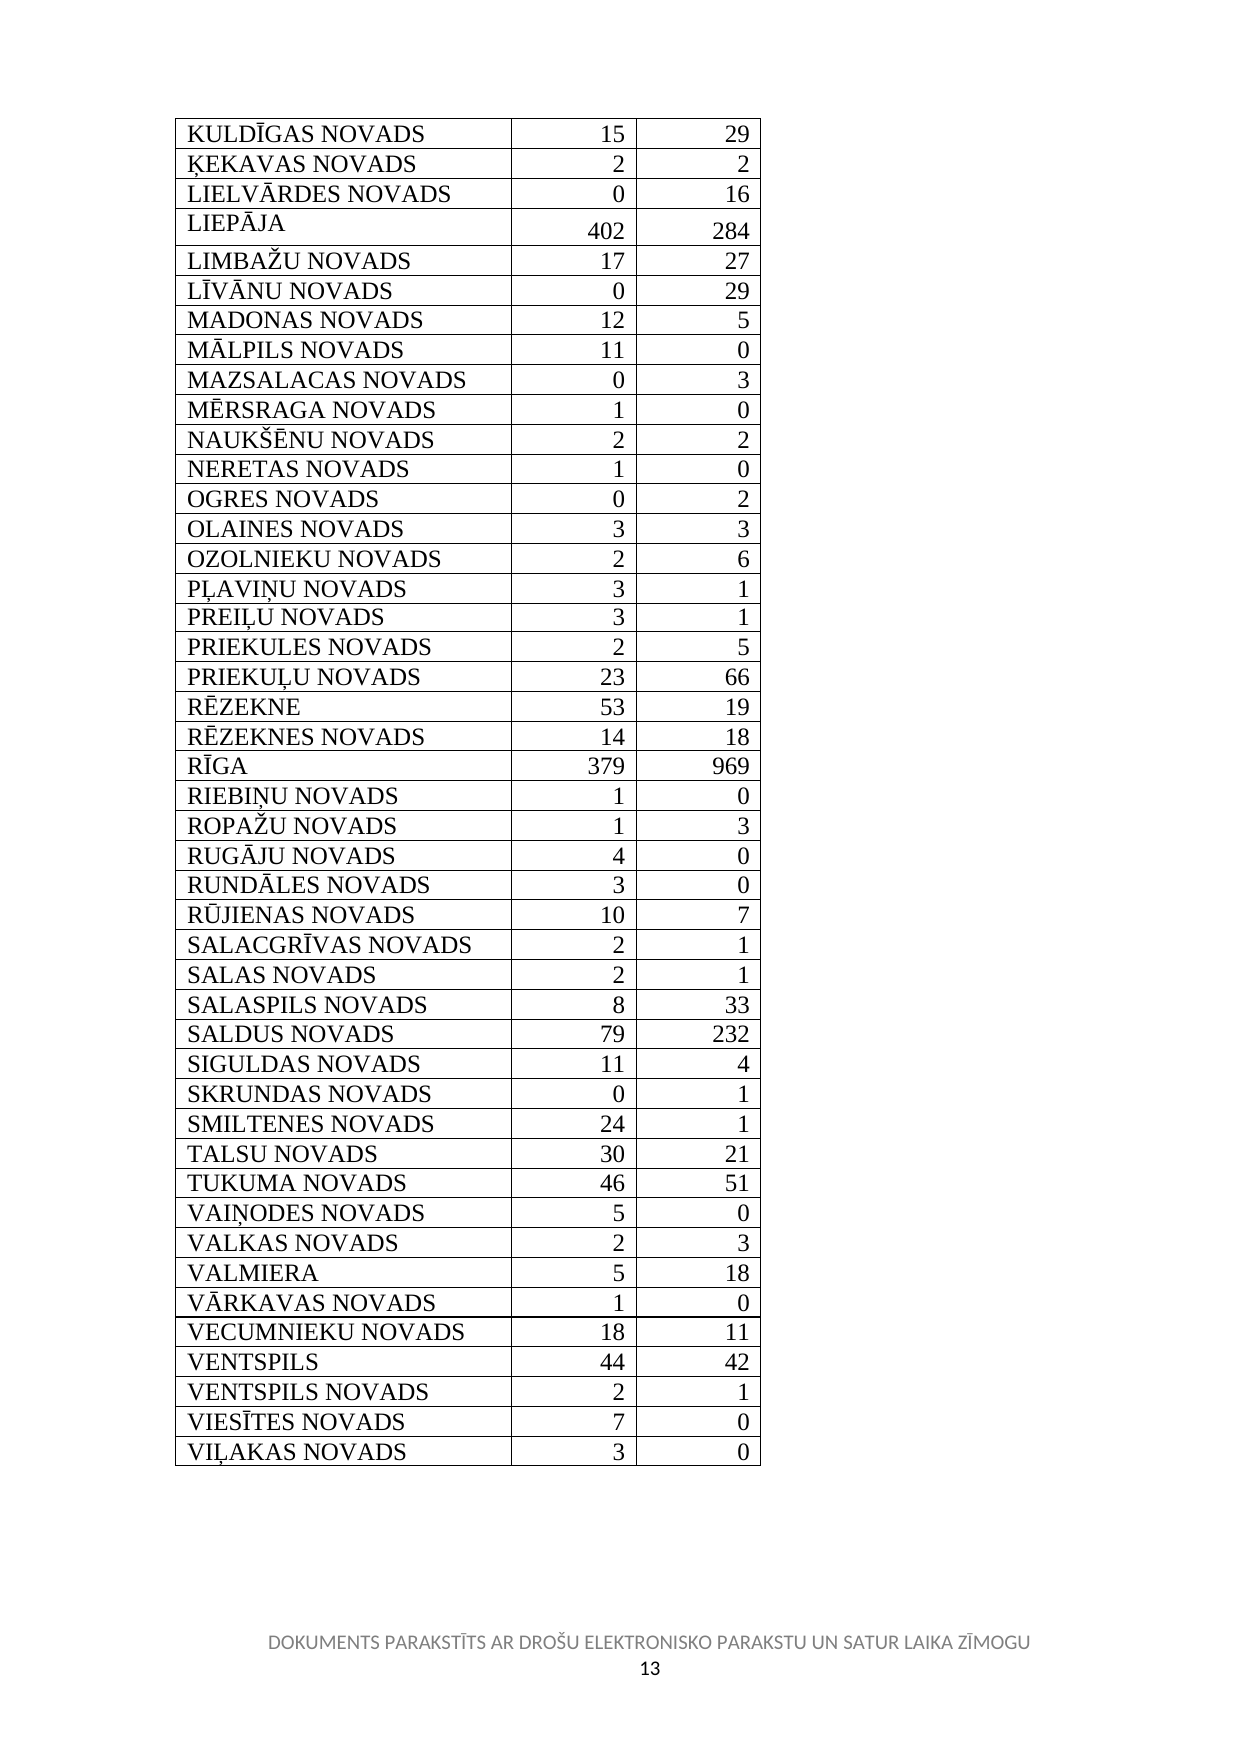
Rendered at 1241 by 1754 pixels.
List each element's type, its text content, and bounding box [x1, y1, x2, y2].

table_cell 6 [637, 544, 760, 573]
table_cell 44 [512, 1347, 636, 1376]
table_cell 17 [512, 246, 636, 275]
table_cell 79 [512, 1020, 636, 1048]
table_cell 1 [637, 930, 760, 959]
table_cell 0 [637, 395, 760, 424]
table_cell 4 [512, 841, 636, 869]
table_cell LIEPĀJA [176, 209, 511, 245]
table_cell VECUMNIEKU NOVADS [176, 1318, 511, 1346]
table_cell 5 [512, 1198, 636, 1227]
table_cell MAZSALACAS NOVADS [176, 365, 511, 394]
table_cell SALAS NOVADS [176, 960, 511, 989]
table_cell 7 [512, 1407, 636, 1436]
table_cell 29 [637, 119, 760, 148]
table_cell OZOLNIEKU NOVADS [176, 544, 511, 573]
table_cell 1 [637, 1109, 760, 1138]
table_cell MADONAS NOVADS [176, 306, 511, 334]
table_cell 1 [512, 781, 636, 810]
table_cell NERETAS NOVADS [176, 455, 511, 483]
table_cell SIGULDAS NOVADS [176, 1049, 511, 1078]
table_cell 1 [637, 604, 760, 631]
table_cell OLAINES NOVADS [176, 514, 511, 543]
table_cell KULDĪGAS NOVADS [176, 119, 511, 148]
table_cell 29 [637, 276, 760, 304]
table_cell 2 [512, 1377, 636, 1406]
table_cell VENTSPILS NOVADS [176, 1377, 511, 1406]
table_cell 1 [637, 1079, 760, 1108]
table_cell VIESĪTES NOVADS [176, 1407, 511, 1436]
table_cell 11 [637, 1318, 760, 1346]
table_cell 19 [637, 692, 760, 721]
table_cell 1 [637, 1377, 760, 1406]
table_cell 5 [637, 306, 760, 334]
table_cell 0 [637, 1407, 760, 1436]
table_cell ĶEKAVAS NOVADS [176, 149, 511, 178]
table_cell RĒZEKNE [176, 692, 511, 721]
table_cell RĒZEKNES NOVADS [176, 722, 511, 750]
table_cell 0 [637, 781, 760, 810]
table_cell 3 [637, 514, 760, 543]
table_cell 0 [512, 484, 636, 513]
table_cell PRIEKULES NOVADS [176, 632, 511, 661]
table_cell 18 [512, 1318, 636, 1346]
table_cell 402 [512, 209, 636, 245]
table_cell 3 [512, 574, 636, 602]
table_cell 0 [637, 335, 760, 364]
table_cell MĒRSRAGA NOVADS [176, 395, 511, 424]
table_cell 969 [637, 751, 760, 780]
table_cell 0 [637, 841, 760, 869]
table_cell SKRUNDAS NOVADS [176, 1079, 511, 1108]
table_cell 1 [512, 455, 636, 483]
table_cell SALASPILS NOVADS [176, 990, 511, 1018]
table_cell 7 [637, 900, 760, 929]
table_cell VIĻAKAS NOVADS [176, 1437, 511, 1465]
table_cell 0 [637, 1437, 760, 1465]
table_cell TALSU NOVADS [176, 1139, 511, 1167]
table_cell 24 [512, 1109, 636, 1138]
table_cell 1 [637, 574, 760, 602]
table_cell 53 [512, 692, 636, 721]
table_cell 1 [512, 1288, 636, 1316]
table_cell 15 [512, 119, 636, 148]
table_cell 12 [512, 306, 636, 334]
table_cell 2 [512, 149, 636, 178]
table_cell 1 [512, 395, 636, 424]
table_cell 66 [637, 662, 760, 691]
table_cell 2 [512, 1228, 636, 1257]
table_cell 2 [512, 425, 636, 453]
table_cell 5 [512, 1258, 636, 1287]
table_cell 11 [512, 335, 636, 364]
table_cell RĪGA [176, 751, 511, 780]
table_cell 27 [637, 246, 760, 275]
table_cell LIMBAŽU NOVADS [176, 246, 511, 275]
table_cell 0 [637, 455, 760, 483]
table_cell OGRES NOVADS [176, 484, 511, 513]
table_cell SALDUS NOVADS [176, 1020, 511, 1048]
table_cell 18 [637, 722, 760, 750]
table_cell 4 [637, 1049, 760, 1078]
table_cell 2 [637, 484, 760, 513]
table_cell 2 [512, 960, 636, 989]
table_cell 18 [637, 1258, 760, 1287]
table_cell 2 [512, 544, 636, 573]
table_cell RŪJIENAS NOVADS [176, 900, 511, 929]
table_cell PĻAVIŅU NOVADS [176, 574, 511, 602]
table_cell VAIŅODES NOVADS [176, 1198, 511, 1227]
table_cell 284 [637, 209, 760, 245]
table_cell 0 [637, 1288, 760, 1316]
table_cell 3 [637, 365, 760, 394]
table_cell 8 [512, 990, 636, 1018]
table_cell 3 [512, 604, 636, 631]
table_cell 2 [637, 425, 760, 453]
table_cell 5 [637, 632, 760, 661]
table_cell RIEBIŅU NOVADS [176, 781, 511, 810]
table_cell 232 [637, 1020, 760, 1048]
table_cell 2 [637, 149, 760, 178]
table_cell 23 [512, 662, 636, 691]
table_cell SALACGRĪVAS NOVADS [176, 930, 511, 959]
table_cell 0 [637, 1198, 760, 1227]
table_cell 3 [512, 1437, 636, 1465]
table_cell VĀRKAVAS NOVADS [176, 1288, 511, 1316]
table_cell 3 [512, 514, 636, 543]
table_cell RUGĀJU NOVADS [176, 841, 511, 869]
table_cell 1 [637, 960, 760, 989]
table_cell VENTSPILS [176, 1347, 511, 1376]
table_cell ROPAŽU NOVADS [176, 811, 511, 840]
table_cell 11 [512, 1049, 636, 1078]
table_cell 3 [512, 871, 636, 899]
table_cell 33 [637, 990, 760, 1018]
table_cell 16 [637, 179, 760, 207]
table_cell NAUKŠĒNU NOVADS [176, 425, 511, 453]
table_cell 379 [512, 751, 636, 780]
table_cell MĀLPILS NOVADS [176, 335, 511, 364]
table_cell 0 [512, 276, 636, 304]
table_cell 0 [512, 1079, 636, 1108]
table_cell 42 [637, 1347, 760, 1376]
table_cell 21 [637, 1139, 760, 1167]
table_cell 10 [512, 900, 636, 929]
table_cell PRIEKUĻU NOVADS [176, 662, 511, 691]
table_cell 3 [637, 1228, 760, 1257]
table_cell 14 [512, 722, 636, 750]
table_cell VALMIERA [176, 1258, 511, 1287]
table_cell RUNDĀLES NOVADS [176, 871, 511, 899]
table_cell 0 [637, 871, 760, 899]
table_cell LĪVĀNU NOVADS [176, 276, 511, 304]
table_cell PREIĻU NOVADS [176, 604, 511, 631]
table_cell TUKUMA NOVADS [176, 1169, 511, 1197]
table_cell VALKAS NOVADS [176, 1228, 511, 1257]
table_cell LIELVĀRDES NOVADS [176, 179, 511, 207]
table_cell 1 [512, 811, 636, 840]
table_cell 3 [637, 811, 760, 840]
table_cell 0 [512, 179, 636, 207]
table_cell 46 [512, 1169, 636, 1197]
table_cell SMILTENES NOVADS [176, 1109, 511, 1138]
table_cell 30 [512, 1139, 636, 1167]
table_cell 51 [637, 1169, 760, 1197]
table_cell 0 [512, 365, 636, 394]
table_cell 2 [512, 632, 636, 661]
table_cell 2 [512, 930, 636, 959]
